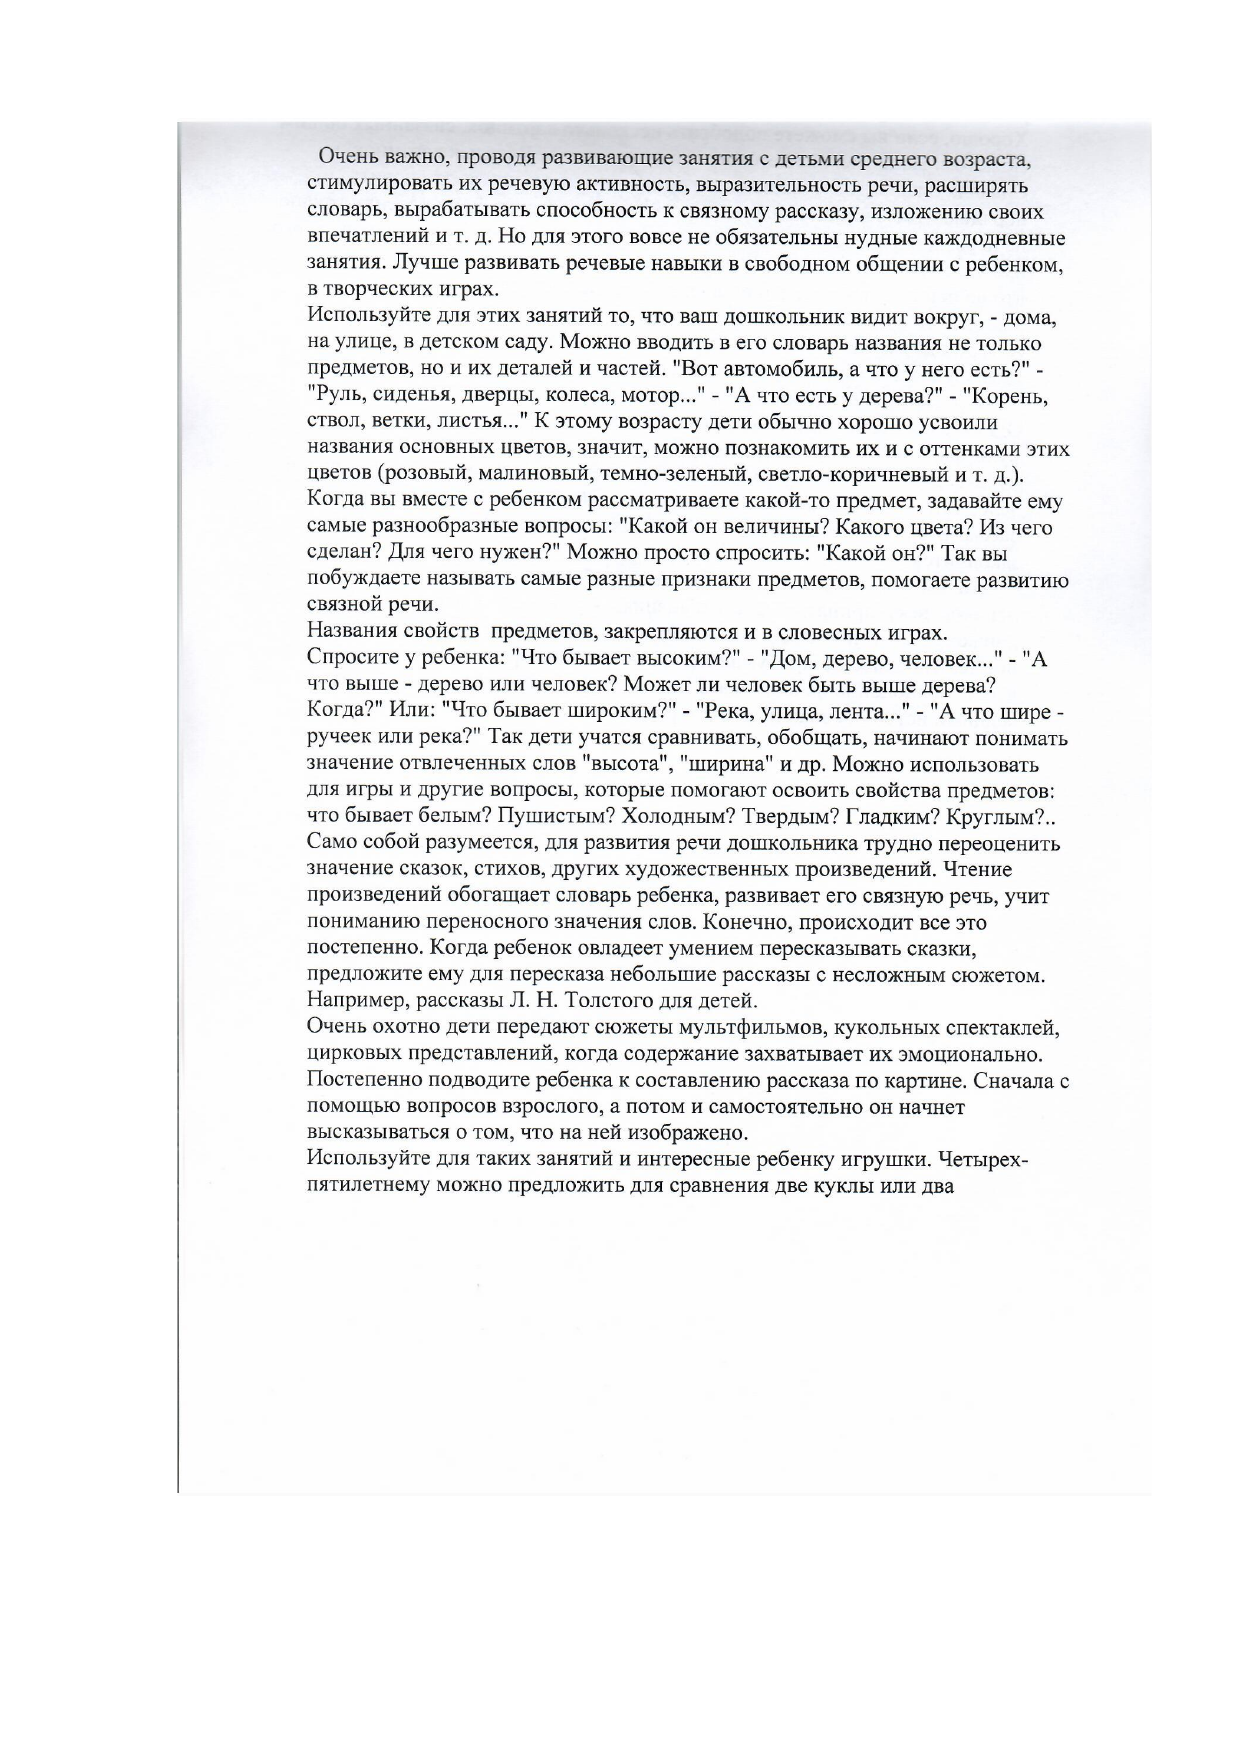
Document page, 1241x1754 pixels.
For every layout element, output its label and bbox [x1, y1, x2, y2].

picture [177, 118, 1152, 1496]
